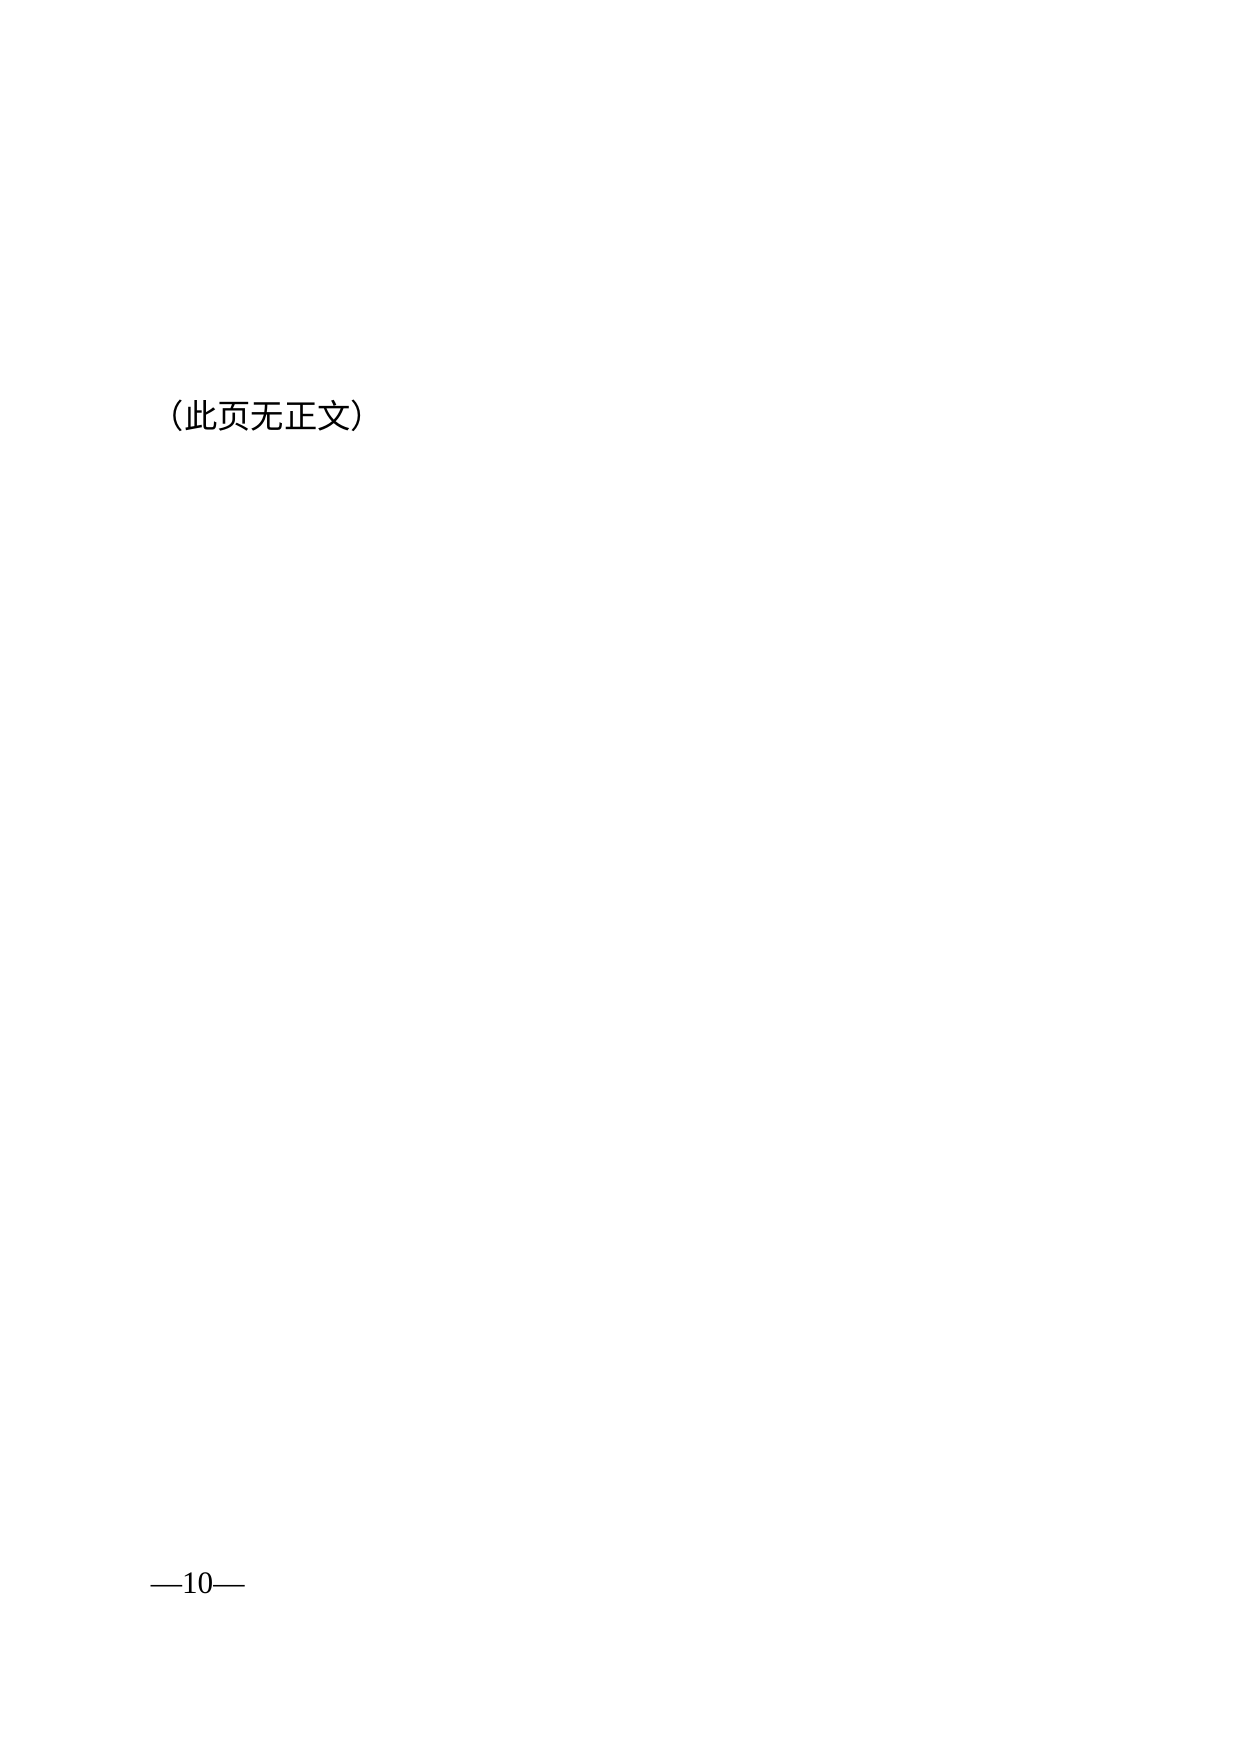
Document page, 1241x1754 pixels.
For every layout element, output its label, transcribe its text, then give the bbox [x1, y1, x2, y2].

text （此页无正文） [151, 382, 1089, 447]
